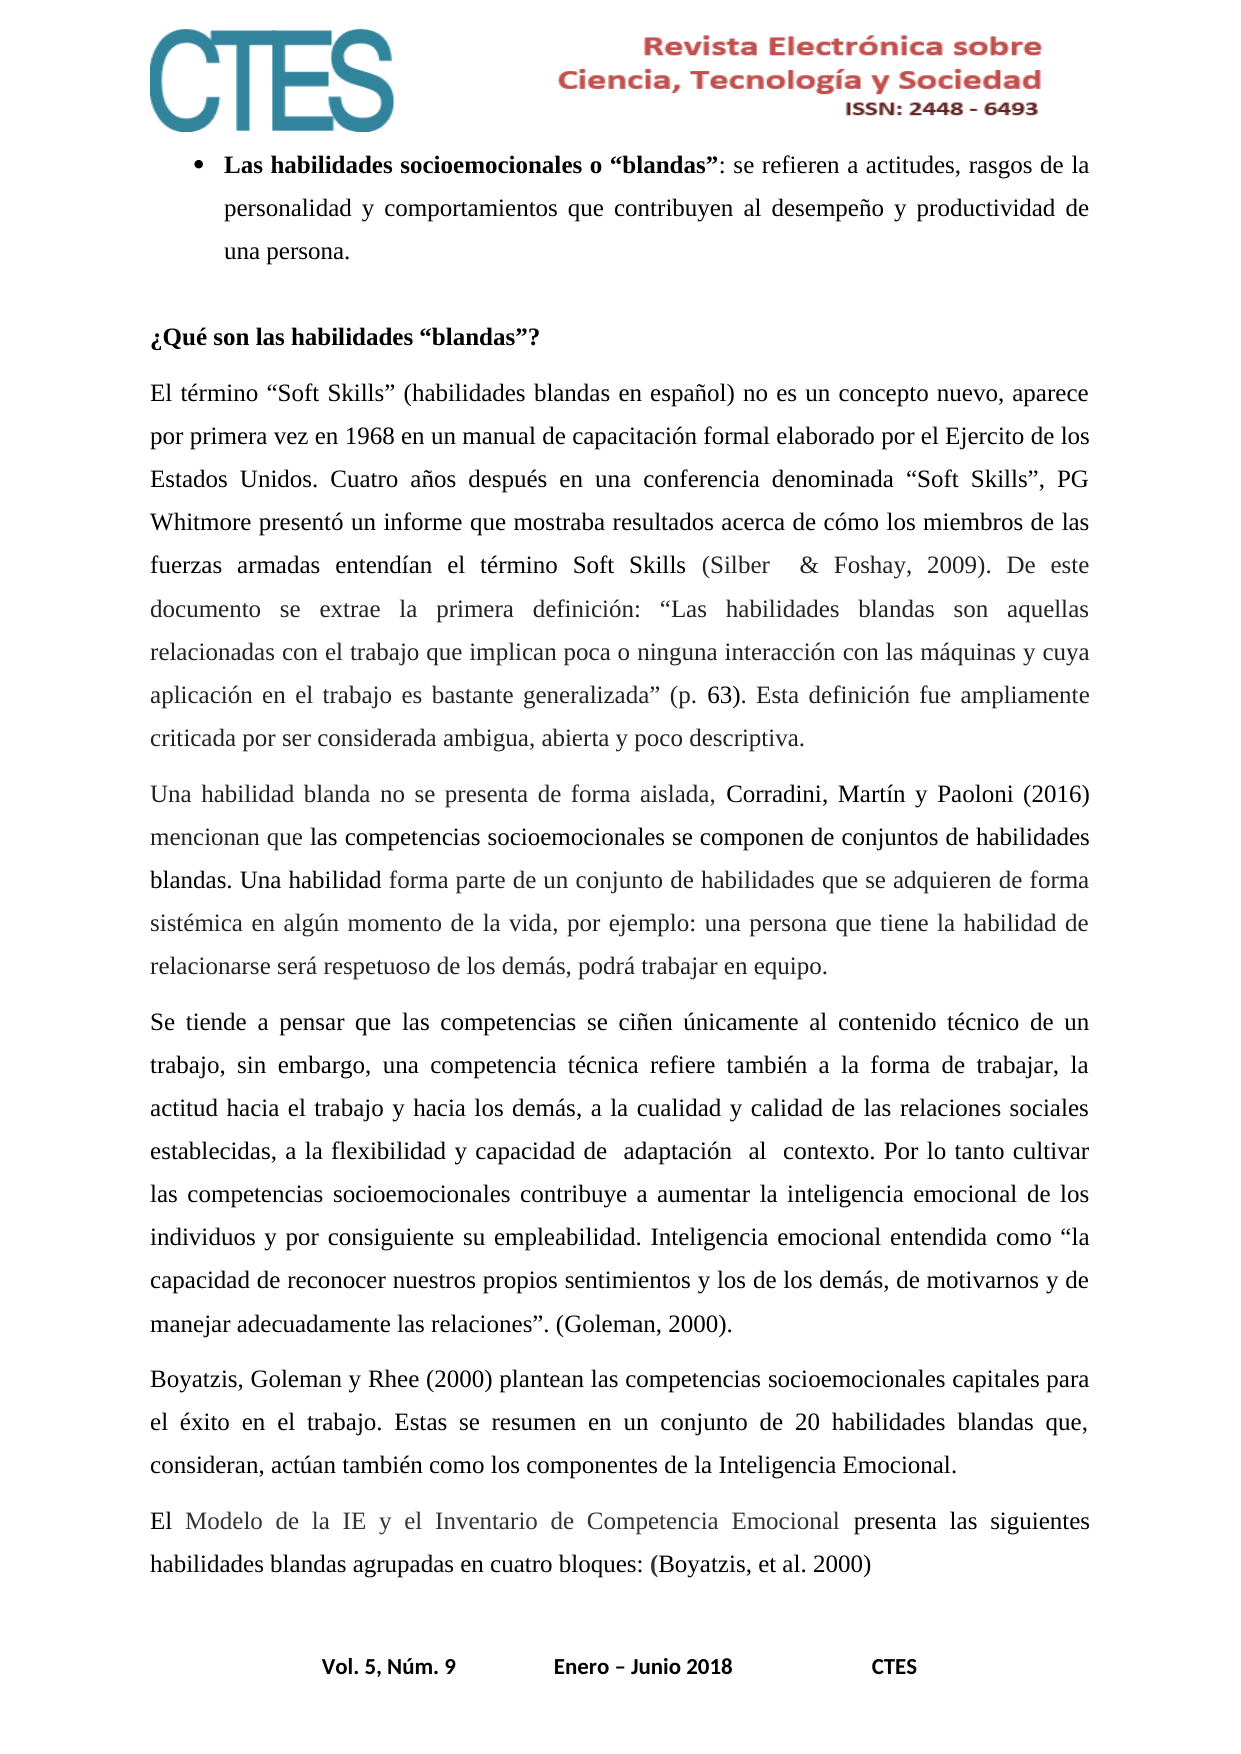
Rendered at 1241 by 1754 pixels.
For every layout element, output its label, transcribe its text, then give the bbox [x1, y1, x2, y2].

text Se tiende a pensar que las competencias se ciñen únicamente al contenido técnico de un trabajo, sin embargo, una competencia técnica refiere también a la forma de trabajar, la actitud hacia el trabajo y hacia los demás, a la cualidad y calidad de las relaciones sociales establecidas, a la flexibilidad y capacidad de adaptación al contexto. Por lo tanto cultivar las competencias socioemocionales contribuye a aumentar la inteligencia emocional de los individuos y por consiguiente su empleabilidad. Inteligencia emocional entendida como “la capacidad de reconocer nuestros propios sentimientos y los de los demás, de motivarnos y de manejar adecuadamente las relaciones”. (Goleman, 2000). [150, 1007, 1090, 1337]
text Una habilidad blanda no se presenta de forma aislada, Corradini, Martín y Paoloni (2016) mencionan que las competencias socioemocionales se componen de conjuntos de habilidades blandas. Una habilidad forma parte de un conjunto de habilidades que se adquieren de forma sistémica en algún momento de la vida, por ejemplo: una persona que tiene la habilidad de relacionarse será respetuoso de los demás, podrá trabajar en equipo. [150, 779, 1090, 980]
text El Modelo de la IE y el Inventario de Competencia Emocional presenta las siguientes habilidades blandas agrupadas en cuatro bloques: (Boyatzis, et al. 2000) [150, 1506, 1090, 1578]
picture [150, 28, 1050, 132]
list Las habilidades socioemocionales o “blandas”: se refieren a actitudes, rasgos de la personalidad y comportamientos que contribuyen al desempeño y productividad de una persona. [194, 150, 1090, 265]
text Boyatzis, Goleman y Rhee (2000) plantean las competencias socioemocionales capitales para el éxito en el trabajo. Estas se resumen en un conjunto de 20 habilidades blandas que, consideran, actúan también como los componentes de la Inteligencia Emocional. [150, 1364, 1090, 1479]
text El término “Soft Skills” (habilidades blandas en español) no es un concepto nuevo, aparece por primera vez en 1968 en un manual de capacitación formal elaborado por el Ejercito de los Estados Unidos. Cuatro años después en una conferencia denominada “Soft Skills”, PG Whitmore presentó un informe que mostraba resultados acerca de cómo los miembros de las fuerzas armadas entendían el término Soft Skills (Silber & Foshay, 2009). De este documento se extrae la primera definición: “Las habilidades blandas son aquellas relacionadas con el trabajo que implican poca o ninguna interacción con las máquinas y cuya aplicación en el trabajo es bastante generalizada” (p. 63). Esta definición fue ampliamente criticada por ser considerada ambigua, abierta y poco descriptiva. [150, 378, 1090, 752]
text ¿Qué son las habilidades “blandas”? [150, 322, 1090, 351]
